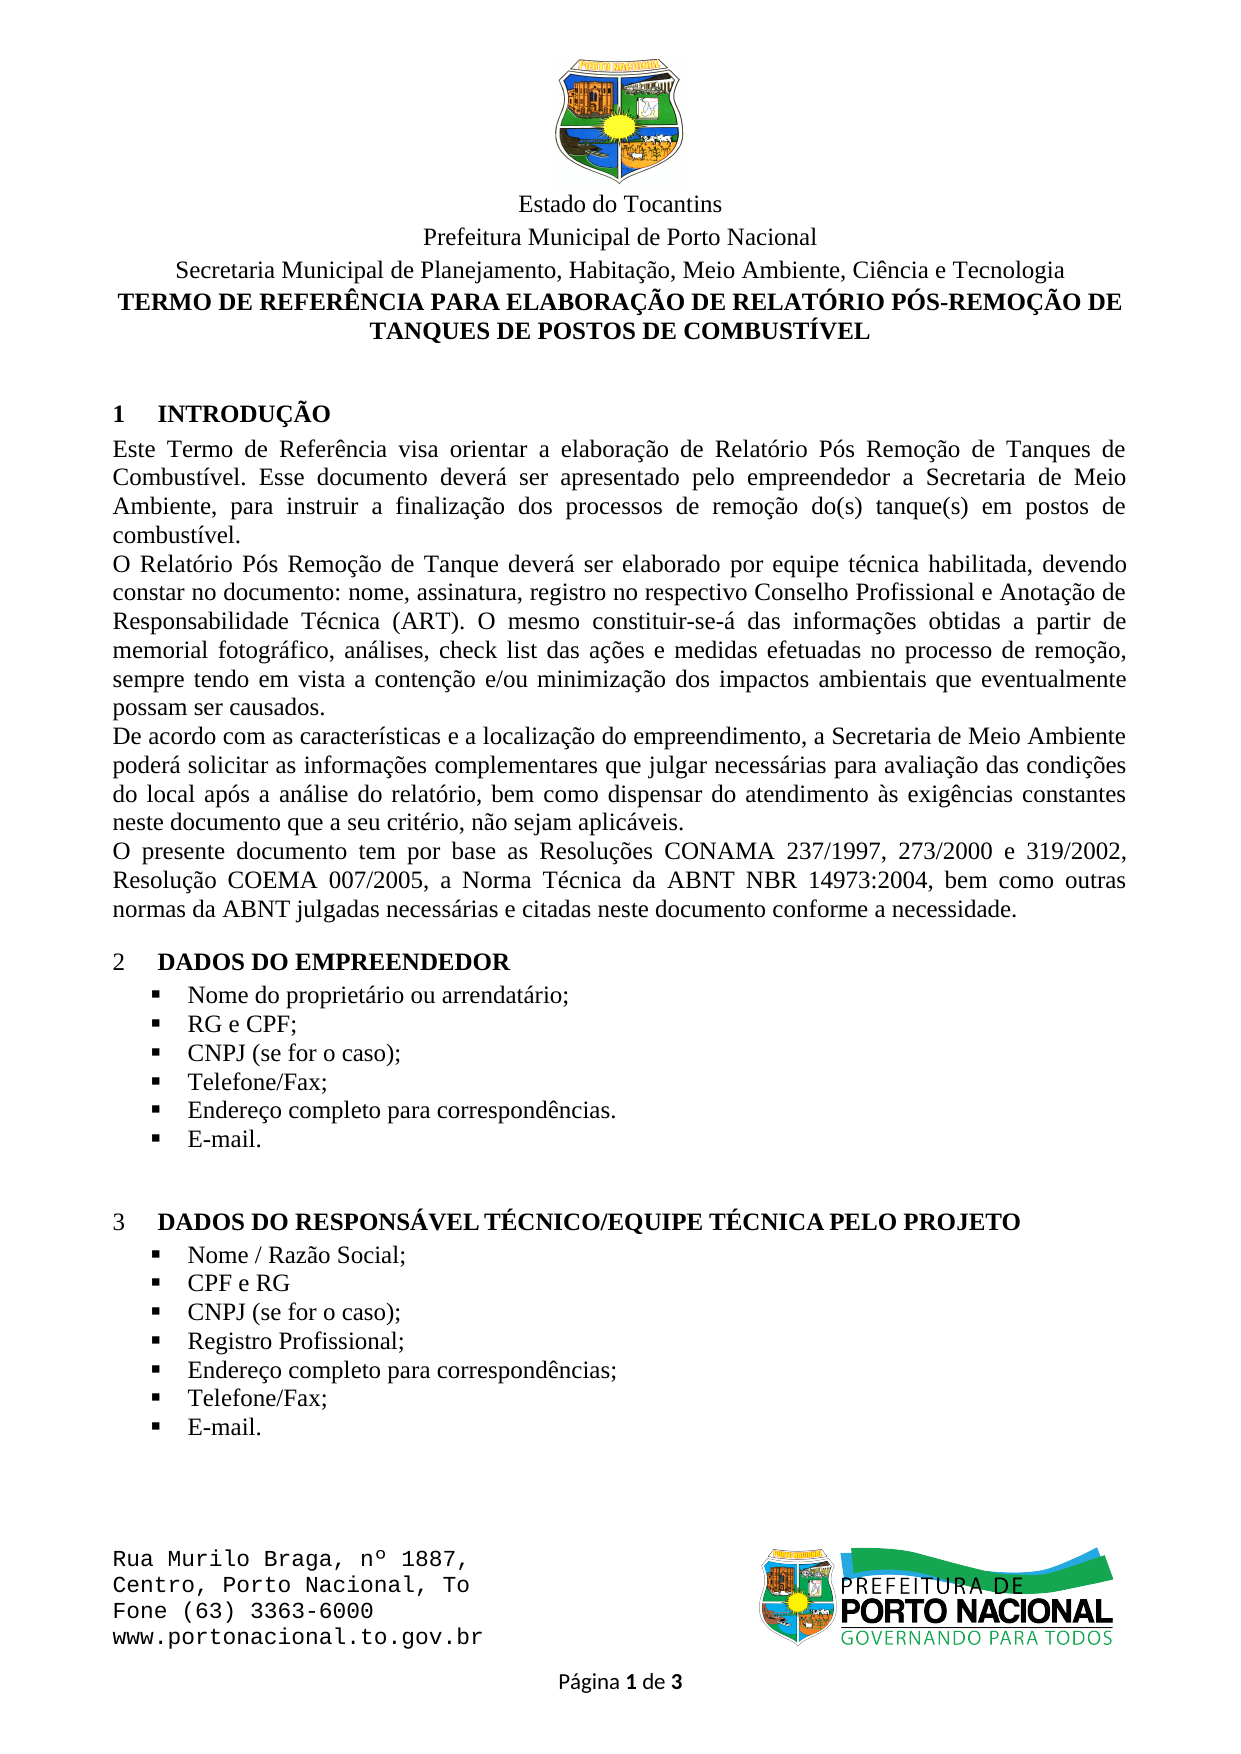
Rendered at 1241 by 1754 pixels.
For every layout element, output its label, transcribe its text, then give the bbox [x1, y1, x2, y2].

text O Relatório Pós Remoção de Tanque deverá ser elaborado por equipe técnica habilitada, devendo constar no documento: nome, assinatura, registro no respectivo Conselho Profissional e Anotação de Responsabilidade Técnica (ART). O mesmo constituir-se-á das informações obtidas a partir de memorial fotográfico, análises, check list das ações e medidas efetuadas no processo de remoção, sempre tendo em vista a contenção e/ou minimização dos impactos ambientais que eventualmente possam ser causados. [112, 549, 1128, 721]
text TERMO DE REFERÊNCIA PARA ELABORAÇÃO DE RELATÓRIO PÓS-REMOÇÃO DE TANQUES DE POSTOS DE COMBUSTÍVEL [112, 287, 1128, 345]
picture [759, 1547, 1114, 1650]
list Endereço completo para correspondências. [150, 1096, 1128, 1124]
list E-mail. [150, 1412, 1128, 1441]
list RG e CPF; [150, 1009, 1128, 1038]
picture [555, 59, 686, 189]
list Nome / Razão Social; [150, 1240, 1128, 1268]
text O presente documento tem por base as Resoluções CONAMA 237/1997, 273/2000 e 319/2002, Resolução COEMA 007/2005, a Norma Técnica da ABNT NBR 14973:2004, bem como outras normas da ABNT julgadas necessárias e citadas neste documento conforme a necessidade. [112, 836, 1128, 922]
subtitle DADOS DO EMPREENDEDOR [112, 947, 1128, 976]
list Nome do proprietário ou arrendatário; [150, 981, 1128, 1009]
list CPF e RG [150, 1268, 1128, 1297]
subtitle DADOS DO RESPONSÁVEL TÉCNICO/EQUIPE TÉCNICA PELO PROJETO [112, 1207, 1128, 1236]
list Registro Profissional; [150, 1326, 1128, 1355]
text Este Termo de Referência visa orientar a elaboração de Relatório Pós Remoção de Tanques de Combustível. Esse documento deverá ser apresentado pelo empreendedor a Secretaria de Meio Ambiente, para instruir a finalização dos processos de remoção do(s) tanque(s) em postos de combustível. [112, 434, 1128, 549]
list Telefone/Fax; [150, 1067, 1128, 1096]
list Telefone/Fax; [150, 1383, 1128, 1412]
list Endereço completo para correspondências; [150, 1355, 1128, 1383]
list CNPJ (se for o caso); [150, 1297, 1128, 1326]
list CNPJ (se for o caso); [150, 1038, 1128, 1067]
text De acordo com as características e a localização do empreendimento, a Secretaria de Meio Ambiente poderá solicitar as informações complementares que julgar necessárias para avaliação das condições do local após a análise do relatório, bem como dispensar do atendimento às exigências constantes neste documento que a seu critério, não sejam aplicáveis. [112, 721, 1128, 836]
subtitle INTRODUÇÃO [112, 399, 1128, 427]
list E-mail. [150, 1124, 1128, 1153]
